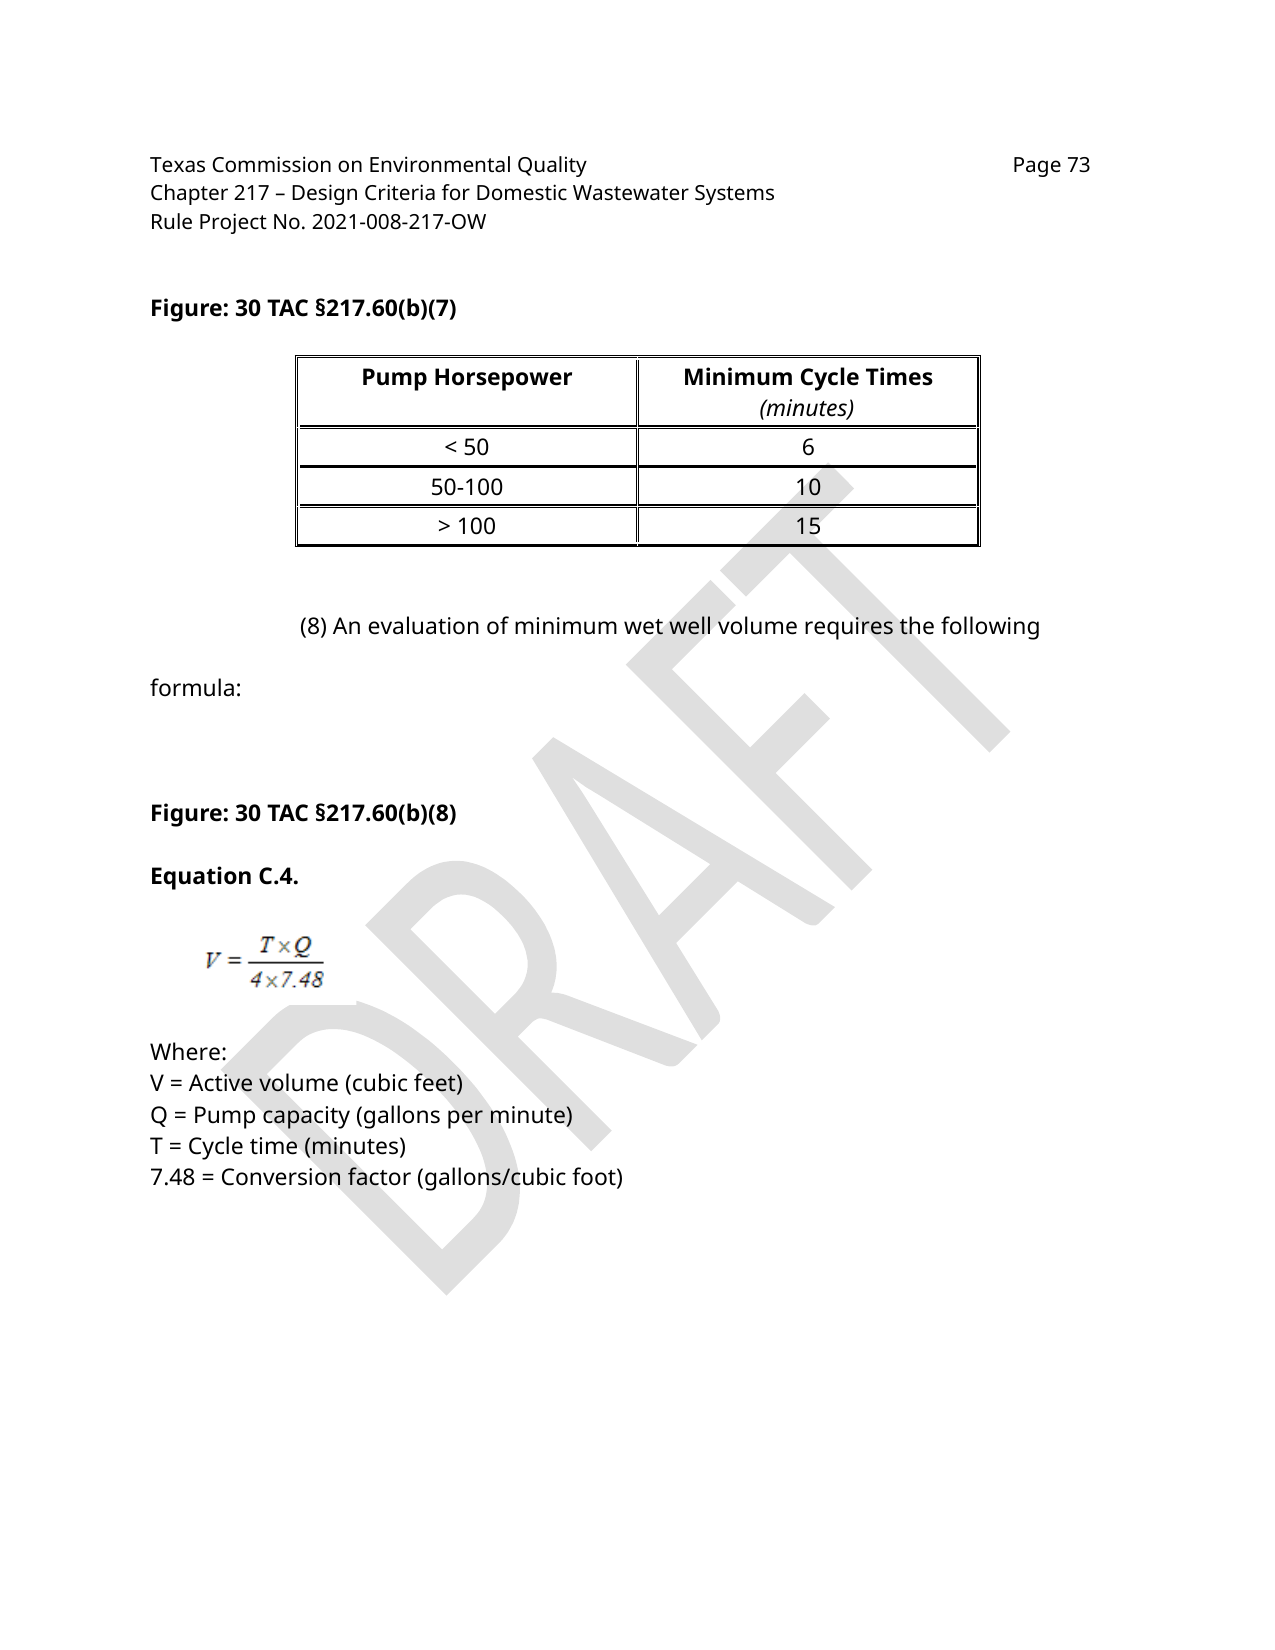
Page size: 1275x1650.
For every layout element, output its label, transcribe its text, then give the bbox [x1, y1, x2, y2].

picture [187, 922, 357, 1005]
text Where: [150, 1036, 1125, 1067]
table_cell 50-100 [298, 465, 636, 504]
table_cell 10 [639, 465, 977, 504]
text Equation C.4. [150, 859, 1125, 891]
table_header Pump Horsepower [298, 358, 637, 425]
text V = Active volume (cubic feet) [150, 1067, 1125, 1099]
table_header Minimum Cycle Times (minutes) [638, 358, 977, 425]
text 7.48 = Conversion factor (gallons/cubic foot) [150, 1161, 1125, 1192]
subtitle Figure: 30 TAC §217.60(b)(7) [150, 292, 1125, 323]
table_cell 6 [639, 425, 978, 465]
text (8) An evaluation of minimum wet well volume requires the following formula: [150, 609, 1125, 703]
subtitle Figure: 30 TAC §217.60(b)(8) [150, 797, 1125, 828]
text T = Cycle time (minutes) [150, 1130, 1125, 1161]
text Q = Pump capacity (gallons per minute) [150, 1099, 1125, 1130]
table_cell > 100 [298, 504, 637, 544]
table_cell 15 [638, 504, 978, 544]
table_cell < 50 [298, 425, 636, 465]
